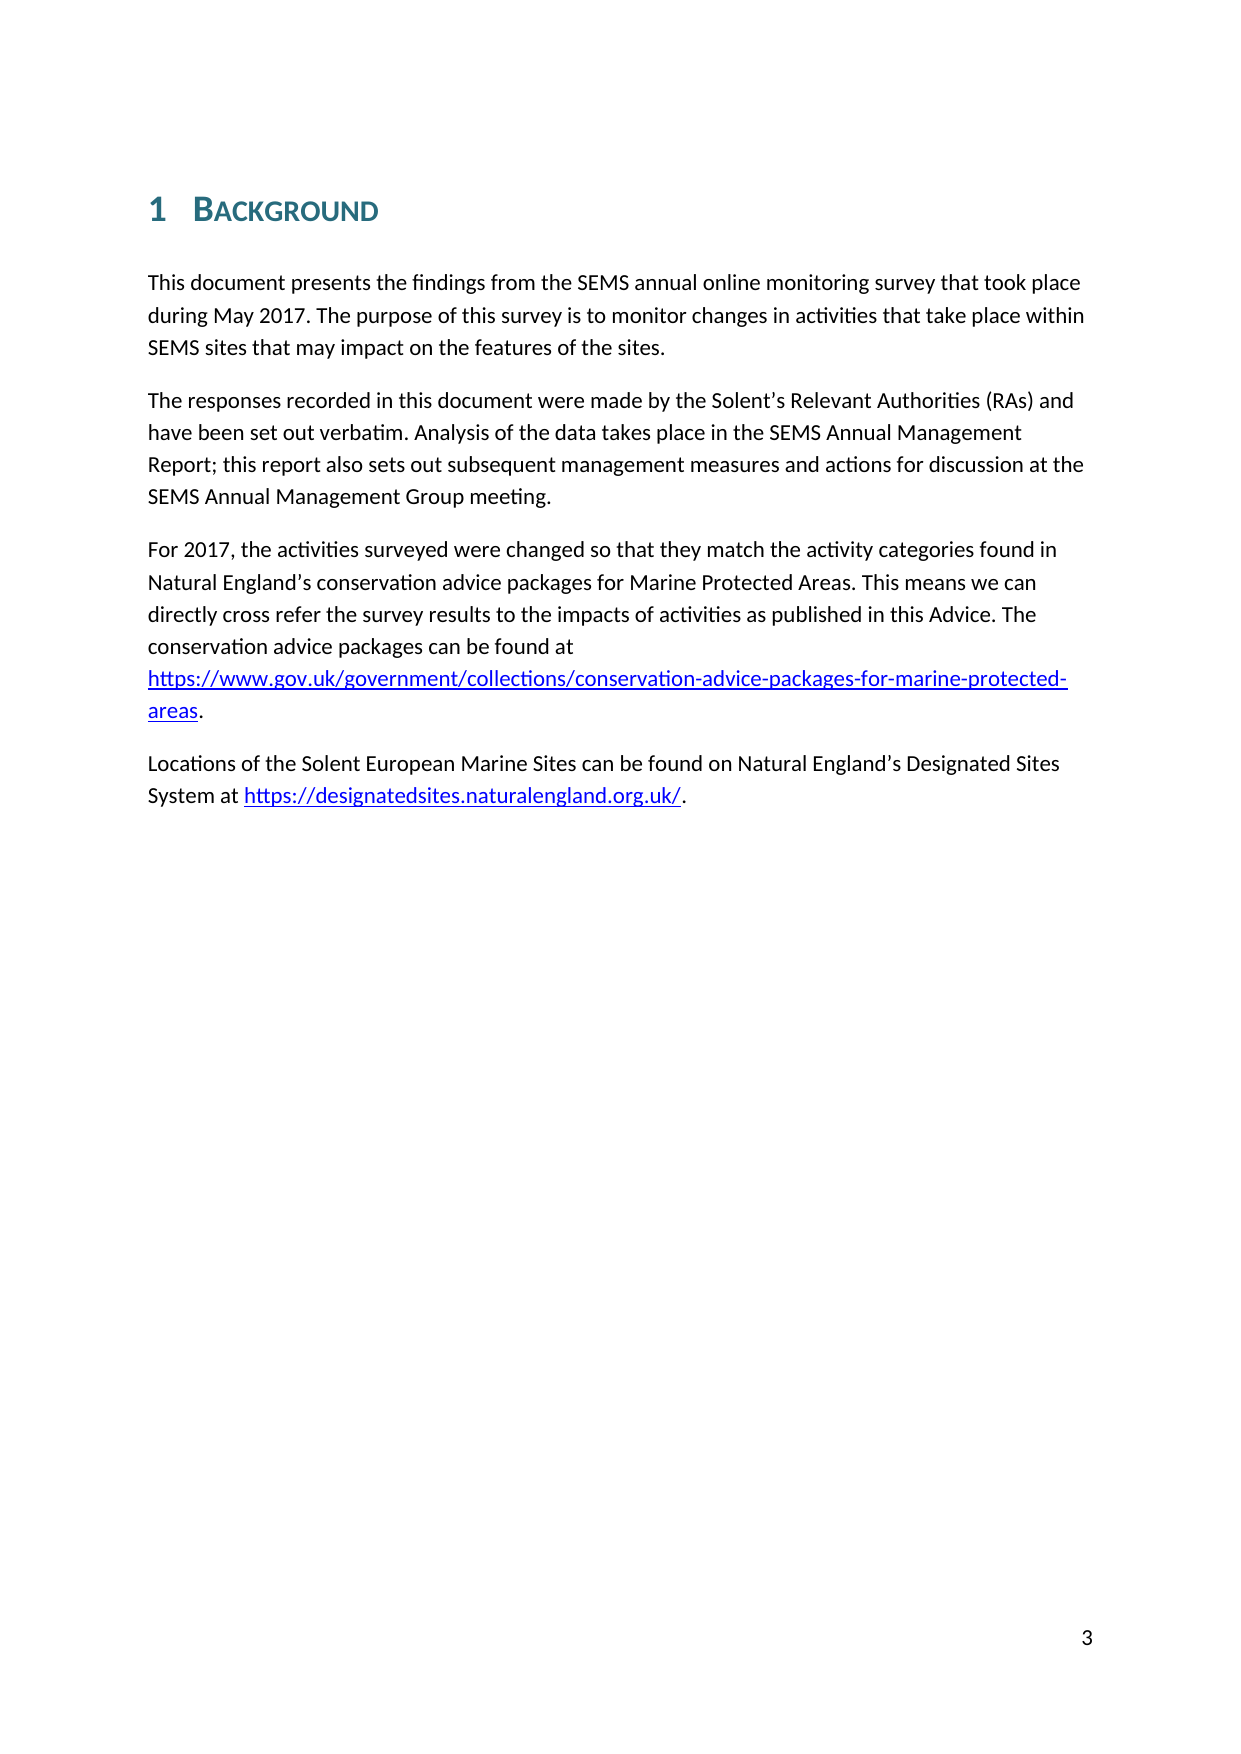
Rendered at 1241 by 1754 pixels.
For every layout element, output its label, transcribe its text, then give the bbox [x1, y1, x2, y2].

subtitle Background [148, 185, 1092, 231]
text This document presents the findings from the SEMS annual online monitoring survey that took place during May 2017. The purpose of this survey is to monitor changes in activities that take place within SEMS sites that may impact on the features of the sites. [148, 268, 1092, 361]
text Locations of the Solent European Marine Sites can be found on Natural England’s Designated Sites System at https://designatedsites.naturalengland.org.uk/. [148, 749, 1092, 810]
text The responses recorded in this document were made by the Solent’s Relevant Authorities (RAs) and have been set out verbatim. Analysis of the data takes place in the SEMS Annual Management Report; this report also sets out subsequent management measures and actions for discussion at the SEMS Annual Management Group meeting. [148, 386, 1092, 511]
text For 2017, the activities surveyed were changed so that they match the activity categories found in Natural England’s conservation advice packages for Marine Protected Areas. This means we can directly cross refer the survey results to the impacts of activities as published in this Advice. The conservation advice packages can be found at https://www.gov.uk/government/collections/conservation-advice-packages-for-marine-protected-areas. [148, 536, 1092, 724]
